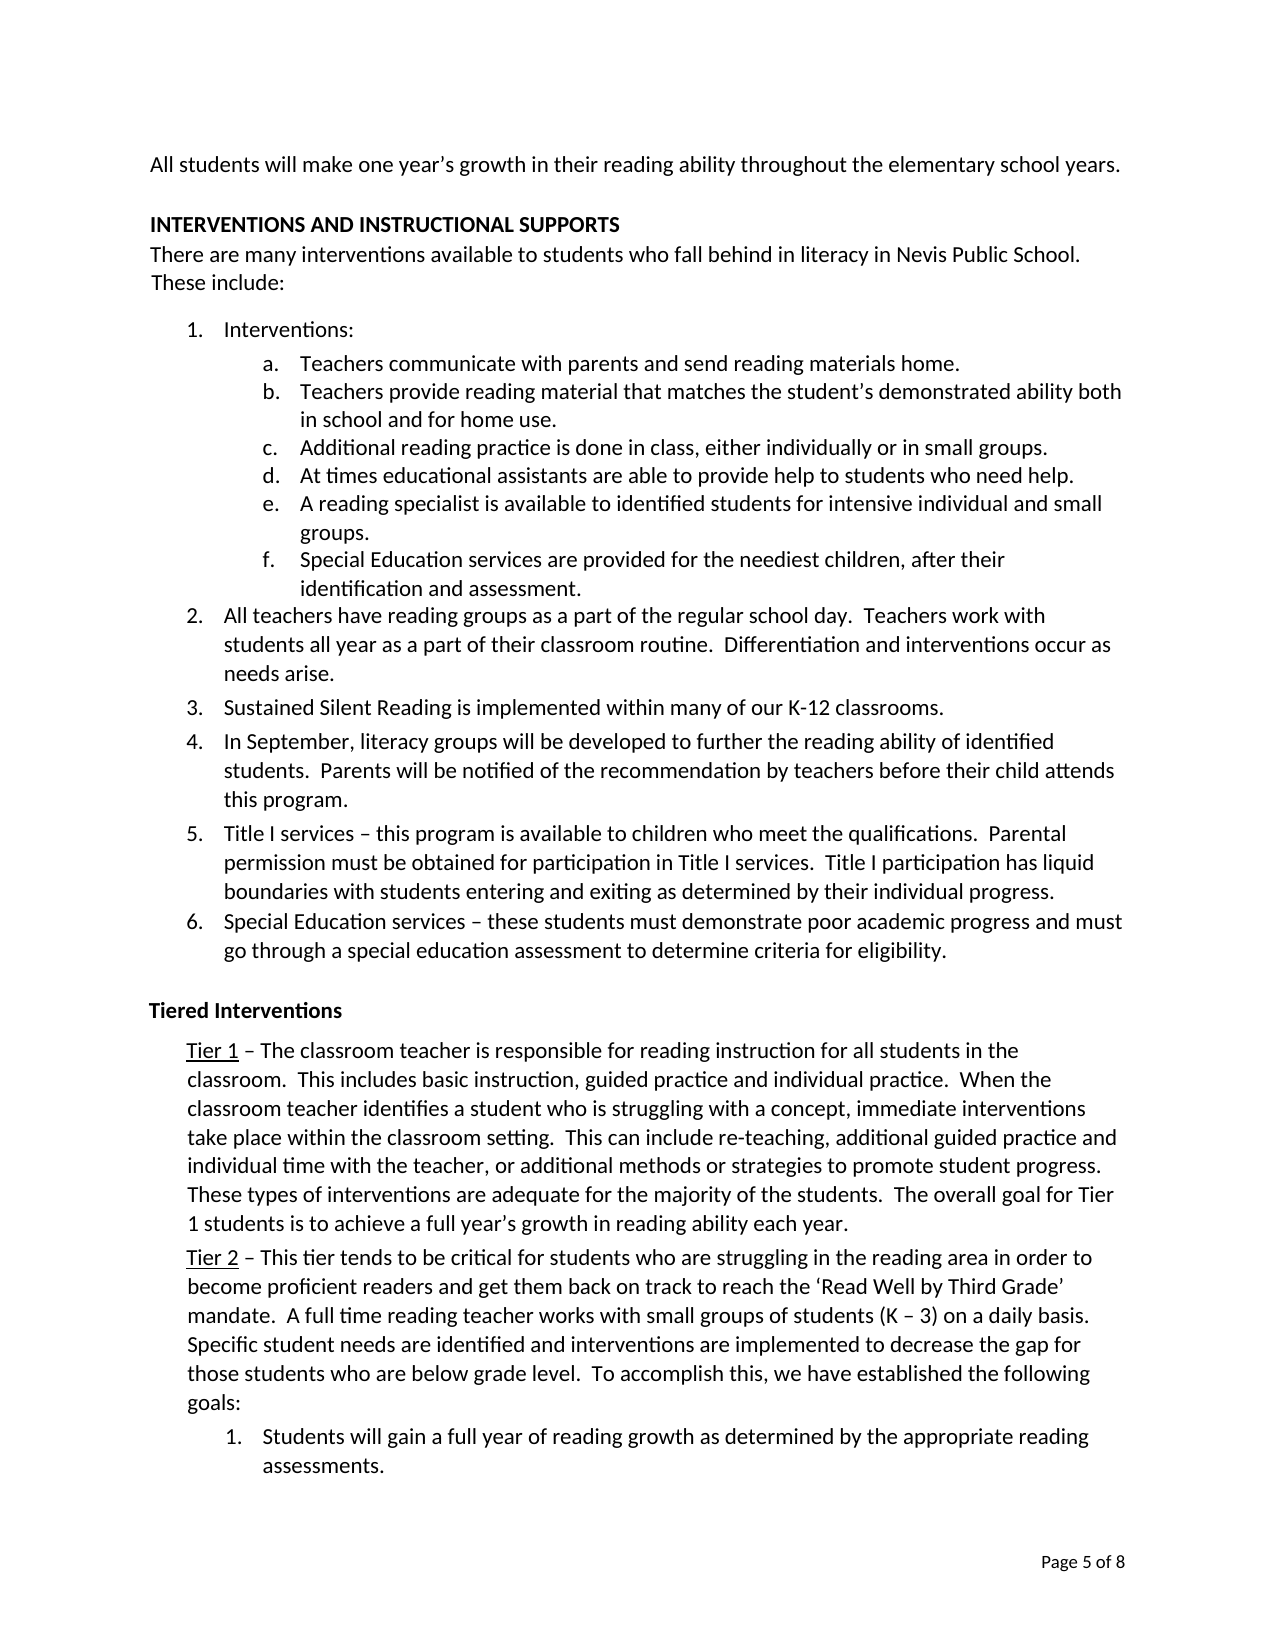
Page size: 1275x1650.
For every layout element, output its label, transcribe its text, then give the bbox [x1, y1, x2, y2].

list A reading specialist is available to identified students for intensive individual and small groups. [262, 489, 1125, 546]
list In September, literacy groups will be developed to further the reading ability of identified students. Parents will be notified of the recommendation by teachers before their child attends this program. [186, 727, 1125, 813]
list Special Education services – these students must demonstrate poor academic progress and must go through a special education assessment to determine criteria for eligibility. [186, 907, 1125, 964]
list Sustained Silent Reading is implemented within many of our K-12 classrooms. [186, 693, 1125, 721]
list Special Education services are provided for the neediest children, after their identification and assessment. [262, 546, 1125, 602]
text All students will make one year’s growth in their reading ability throughout the elementary school years. [150, 150, 1125, 178]
subtitle Tiered Interventions [148, 996, 1125, 1024]
text Tier 1 – The classroom teacher is responsible for reading instruction for all students in the classroom. This includes basic instruction, guided practice and individual practice. When the classroom teacher identifies a student who is struggling with a concept, immediate interventions take place within the classroom setting. This can include re-teaching, additional guided practice and individual time with the teacher, or additional methods or strategies to promote student progress. These types of interventions are adequate for the majority of the students. The overall goal for Tier 1 students is to achieve a full year’s growth in reading ability each year. [186, 1036, 1125, 1237]
list Title I services – this program is available to children who meet the qualifications. Parental permission must be obtained for participation in Title I services. Title I participation has liquid boundaries with students entering and exiting as determined by their individual progress. [186, 819, 1125, 905]
list All teachers have reading groups as a part of the regular school day. Teachers work with students all year as a part of their classroom routine. Differentiation and interventions occur as needs arise. [186, 602, 1125, 687]
text INTERVENTIONS AND INSTRUCTIONAL SUPPORTS [150, 210, 1125, 238]
list Additional reading practice is done in class, either individually or in small groups. [262, 433, 1125, 462]
text There are many interventions available to students who fall behind in literacy in Nevis Public School. These include: [150, 240, 1125, 297]
list Teachers communicate with parents and send reading materials home. [262, 349, 1125, 377]
list At times educational assistants are able to provide help to students who need help. [262, 462, 1125, 489]
list Interventions: [186, 315, 1125, 343]
list Students will gain a full year of reading growth as determined by the appropriate reading assessments. [225, 1422, 1118, 1479]
list Teachers provide reading material that matches the student’s demonstrated ability both in school and for home use. [262, 377, 1125, 433]
text Tier 2 – This tier tends to be critical for students who are struggling in the reading area in order to become proficient readers and get them back on track to reach the ‘Read Well by Third Grade’ mandate. A full time reading teacher works with small groups of students (K – 3) on a daily basis. Specific student needs are identified and interventions are implemented to decrease the gap for those students who are below grade level. To accomplish this, we have established the following goals: [186, 1243, 1125, 1416]
